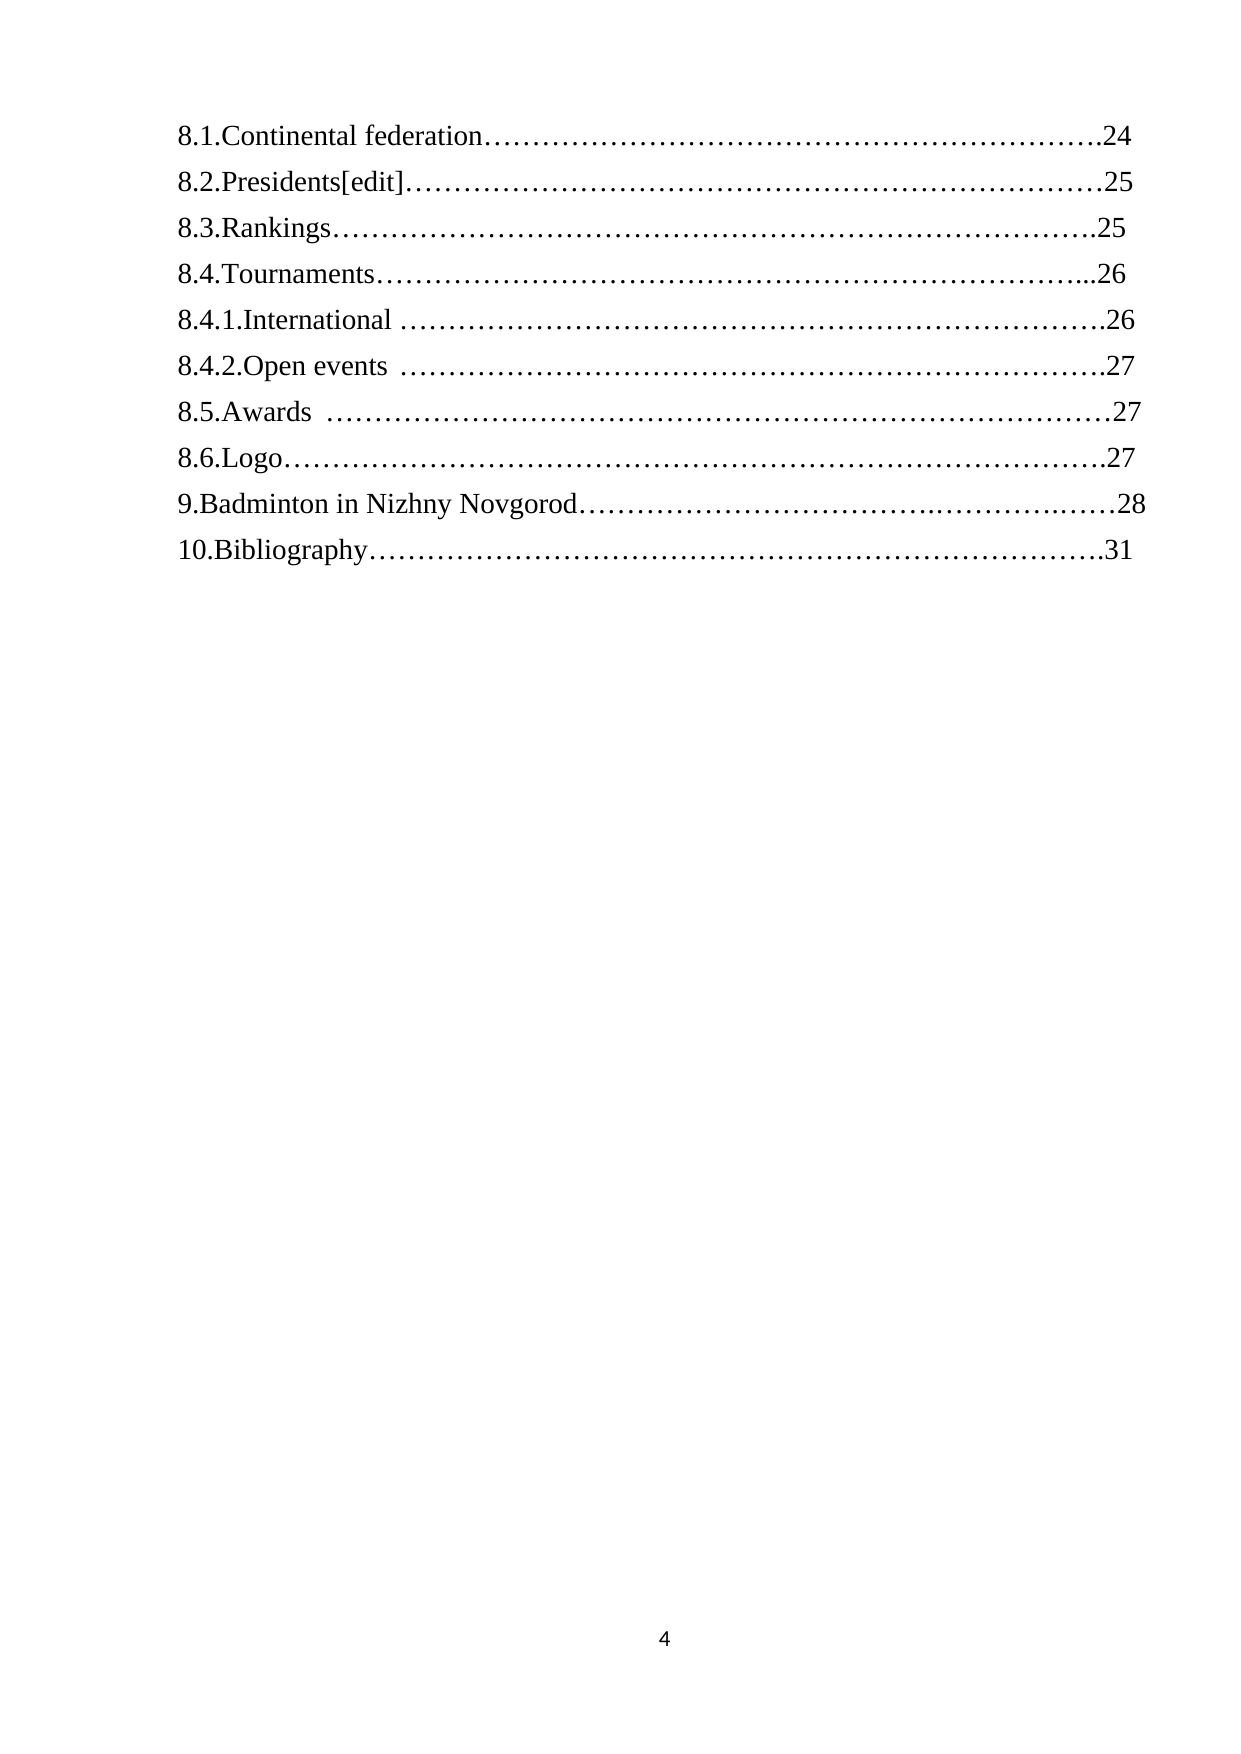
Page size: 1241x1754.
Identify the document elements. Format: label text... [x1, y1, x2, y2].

text 8.3.Rankings…………………………………………………………………….25 [177, 210, 1152, 244]
text 8.2.Presidents[edit]………………………………………………………………25 [177, 164, 1152, 198]
text 9.Badminton in Nizhny Novgorod……………………………….………….……28 [177, 486, 1152, 520]
text 8.4.2.Open events ……………………………………………………………….27 [177, 348, 1152, 382]
text 8.6.Logo………………………………………………………………………….27 [177, 440, 1152, 474]
text 10.Bibliography………………………………………………………………….31 [177, 532, 1152, 566]
text 8.4.Tournaments………………………………………………………………...26 [177, 256, 1152, 290]
text 8.5.Awards ………………………………………………………………………27 [177, 394, 1152, 428]
text 8.1.Continental federation……………………………………………………….24 [177, 118, 1152, 152]
text 8.4.1.International ……………………………………………………………….26 [177, 302, 1152, 336]
